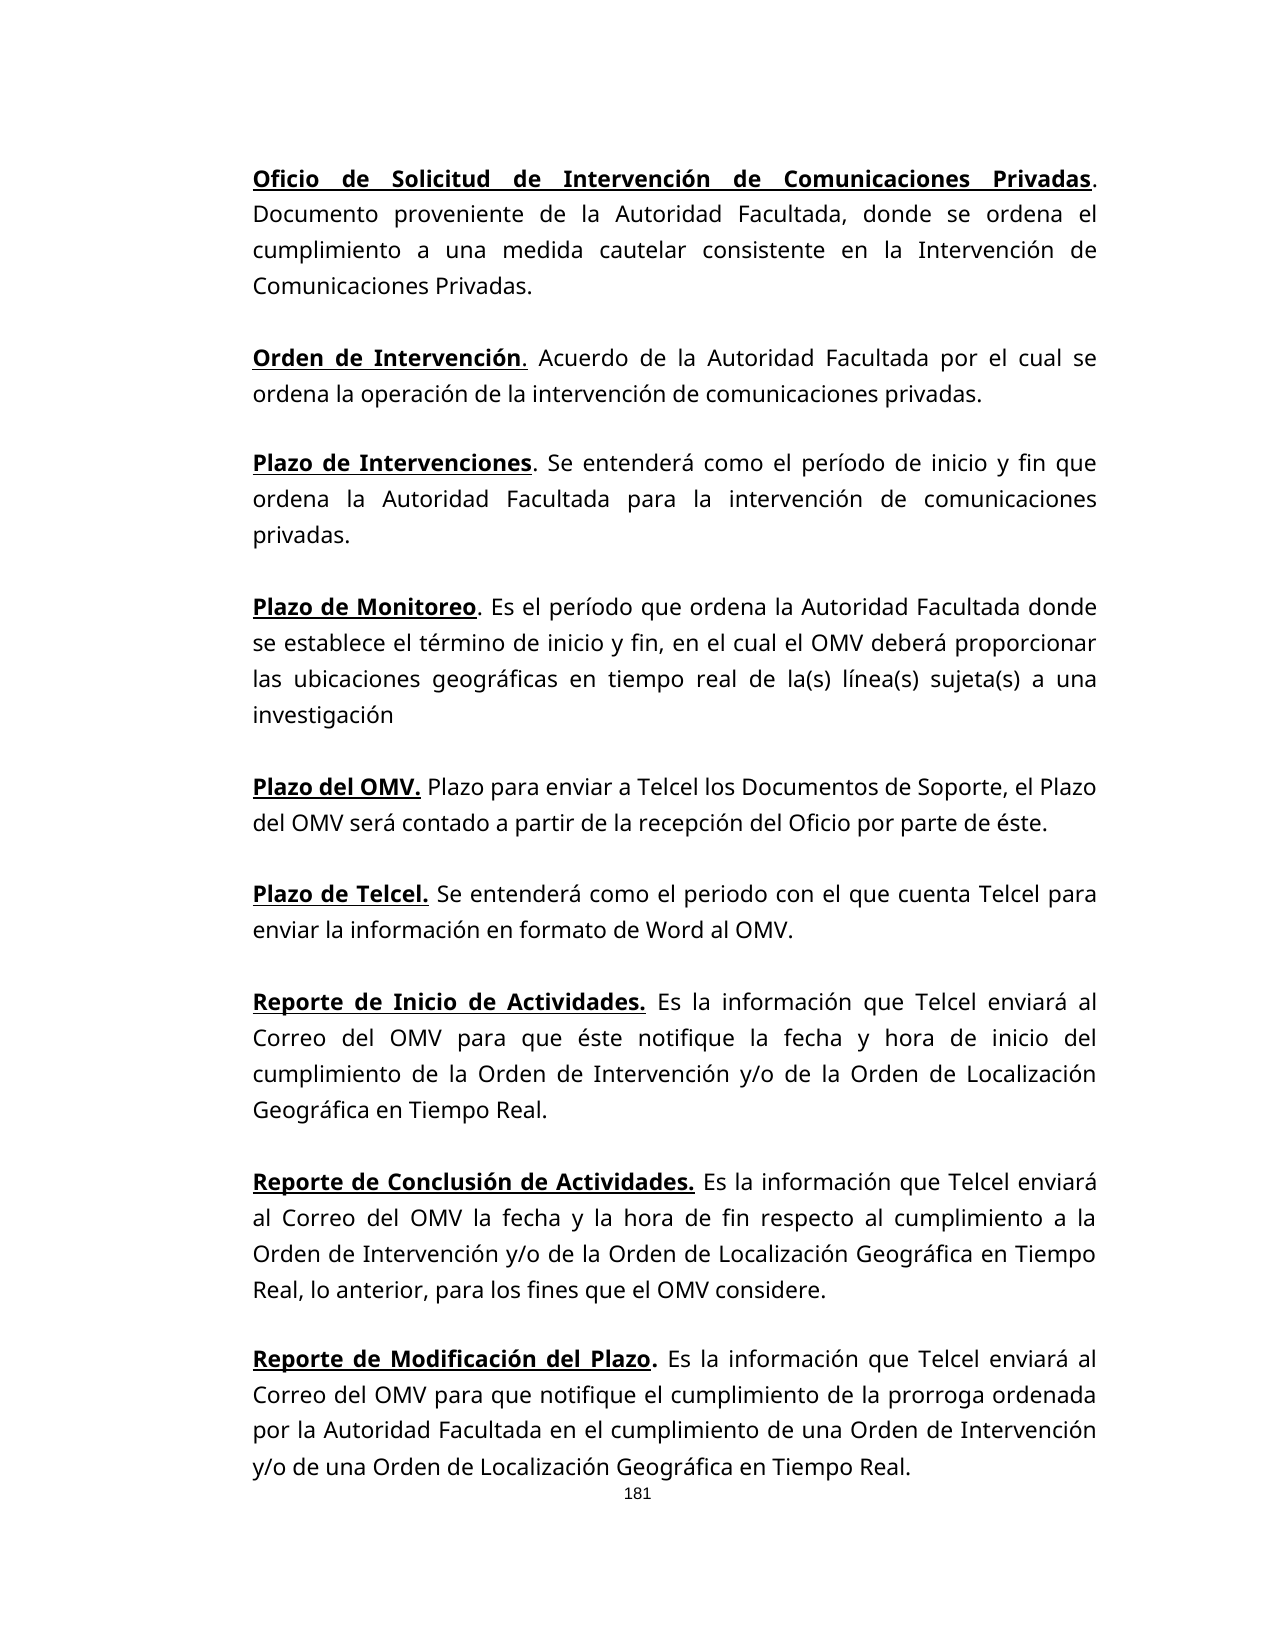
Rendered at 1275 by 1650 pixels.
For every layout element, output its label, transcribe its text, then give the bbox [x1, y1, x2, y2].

list Oficio de Solicitud de Intervención de Comunicaciones Privadas. Documento proveniente de la Autoridad Facultada, donde se ordena el cumplimiento a una medida cautelar consistente en la Intervención de Comunicaciones Privadas. [252, 162, 1098, 302]
list Plazo de Intervenciones. Se entenderá como el período de inicio y fin que ordena la Autoridad Facultada para la intervención de comunicaciones privadas. [252, 447, 1098, 550]
list Plazo de Telcel. Se entenderá como el periodo con el que cuenta Telcel para enviar la información en formato de Word al OMV. [252, 878, 1098, 946]
list Orden de Intervención. Acuerdo de la Autoridad Facultada por el cual se ordena la operación de la intervención de comunicaciones privadas. [252, 342, 1098, 409]
list Reporte de Modificación del Plazo. Es la información que Telcel enviará al Correo del OMV para que notifique el cumplimiento de la prorroga ordenada por la Autoridad Facultada en el cumplimiento de una Orden de Intervención y/o de una Orden de Localización Geográfica en Tiempo Real. [252, 1343, 1098, 1482]
list Reporte de Inicio de Actividades. Es la información que Telcel enviará al Correo del OMV para que éste notifique la fecha y hora de inicio del cumplimiento de la Orden de Intervención y/o de la Orden de Localización Geográfica en Tiempo Real. [252, 986, 1098, 1125]
list Plazo del OMV. Plazo para enviar a Telcel los Documentos de Soporte, el Plazo del OMV será contado a partir de la recepción del Oficio por parte de éste. [252, 771, 1098, 838]
list Reporte de Conclusión de Actividades. Es la información que Telcel enviará al Correo del OMV la fecha y la hora de fin respecto al cumplimiento a la Orden de Intervención y/o de la Orden de Localización Geográfica en Tiempo Real, lo anterior, para los fines que el OMV considere. [252, 1166, 1098, 1305]
list Plazo de Monitoreo. Es el período que ordena la Autoridad Facultada donde se establece el término de inicio y fin, en el cual el OMV deberá proporcionar las ubicaciones geográficas en tiempo real de la(s) línea(s) sujeta(s) a una investigación [252, 591, 1098, 730]
